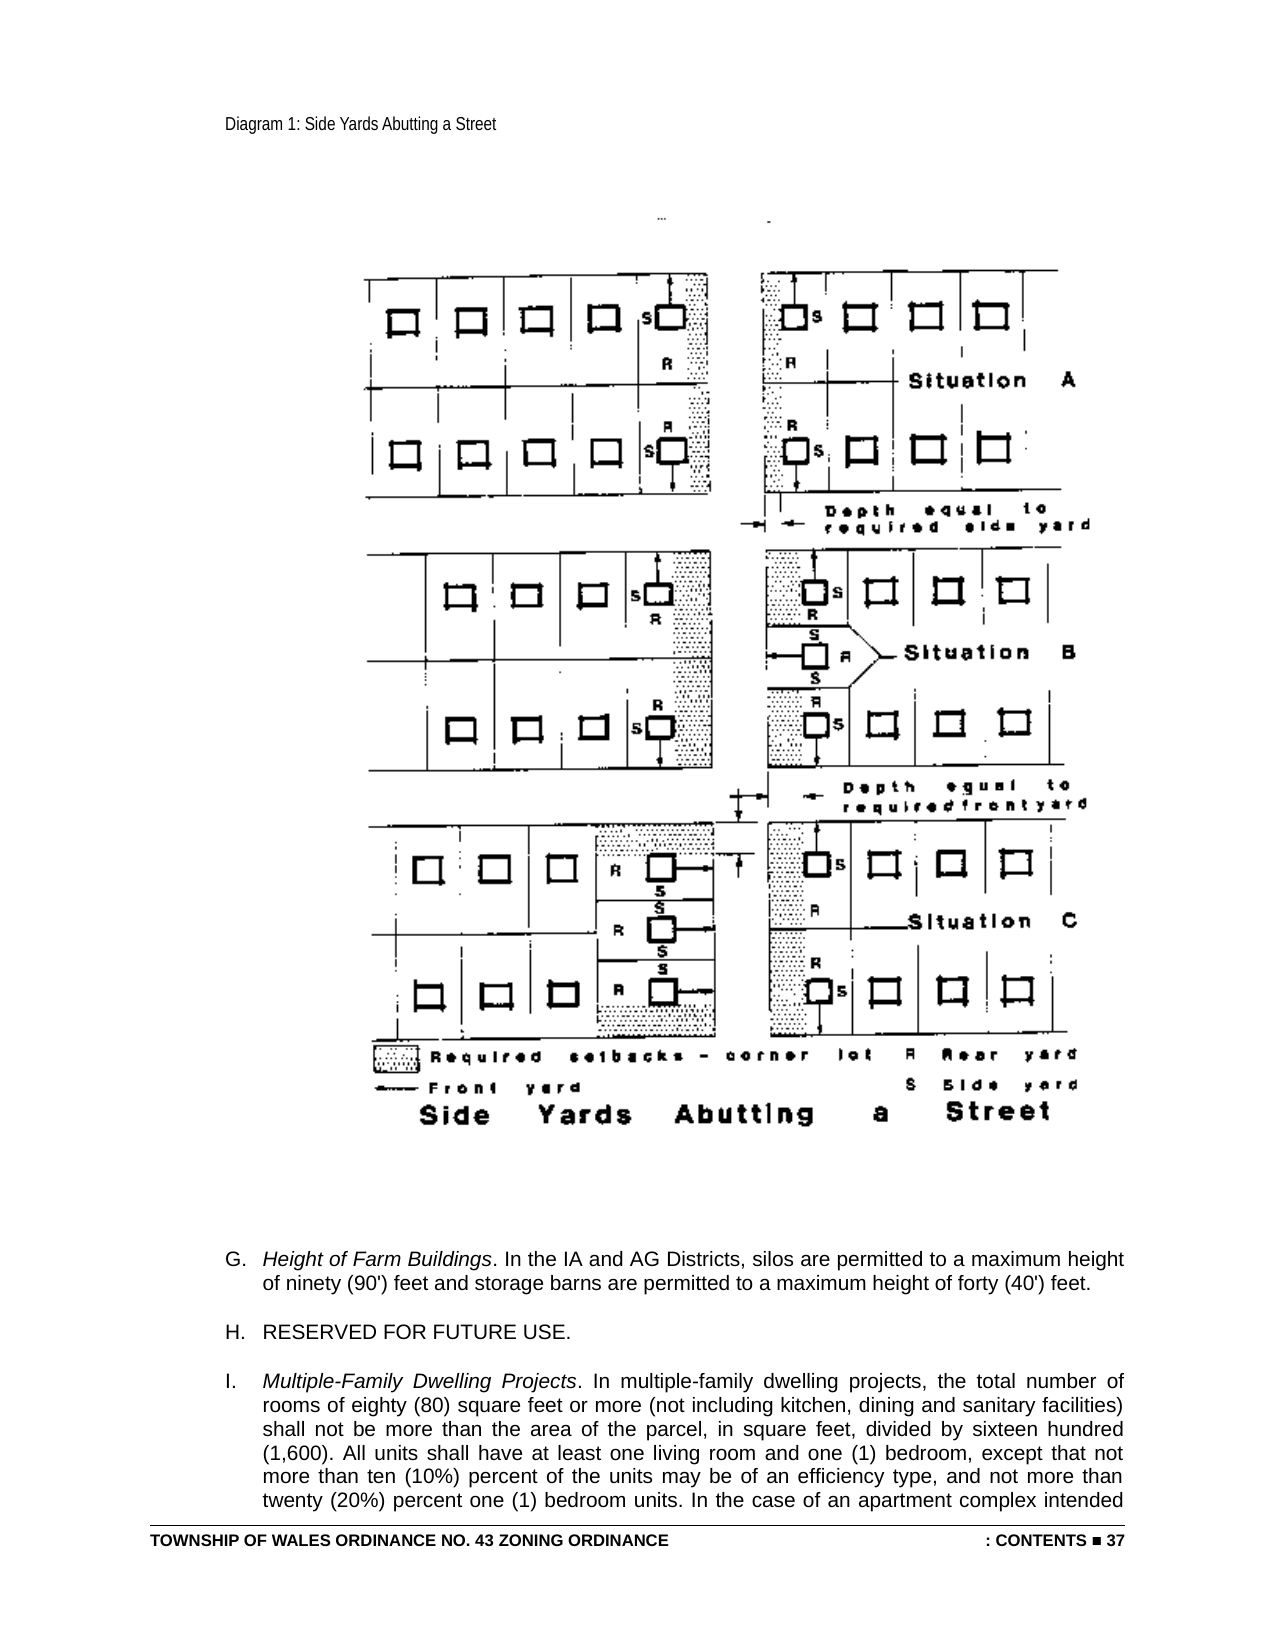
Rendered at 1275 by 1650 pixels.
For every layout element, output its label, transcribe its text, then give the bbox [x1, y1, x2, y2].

list Height of Farm Buildings. In the IA and AG Districts, silos are permitted to a maximum height of ninety (90') feet and storage barns are permitted to a maximum height of forty (40') feet. [225, 1247, 1125, 1294]
list RESERVED FOR FUTURE USE. [225, 1319, 1125, 1343]
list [225, 1368, 1125, 1512]
text Diagram 1: Side Yards Abutting a Street [225, 112, 1125, 134]
